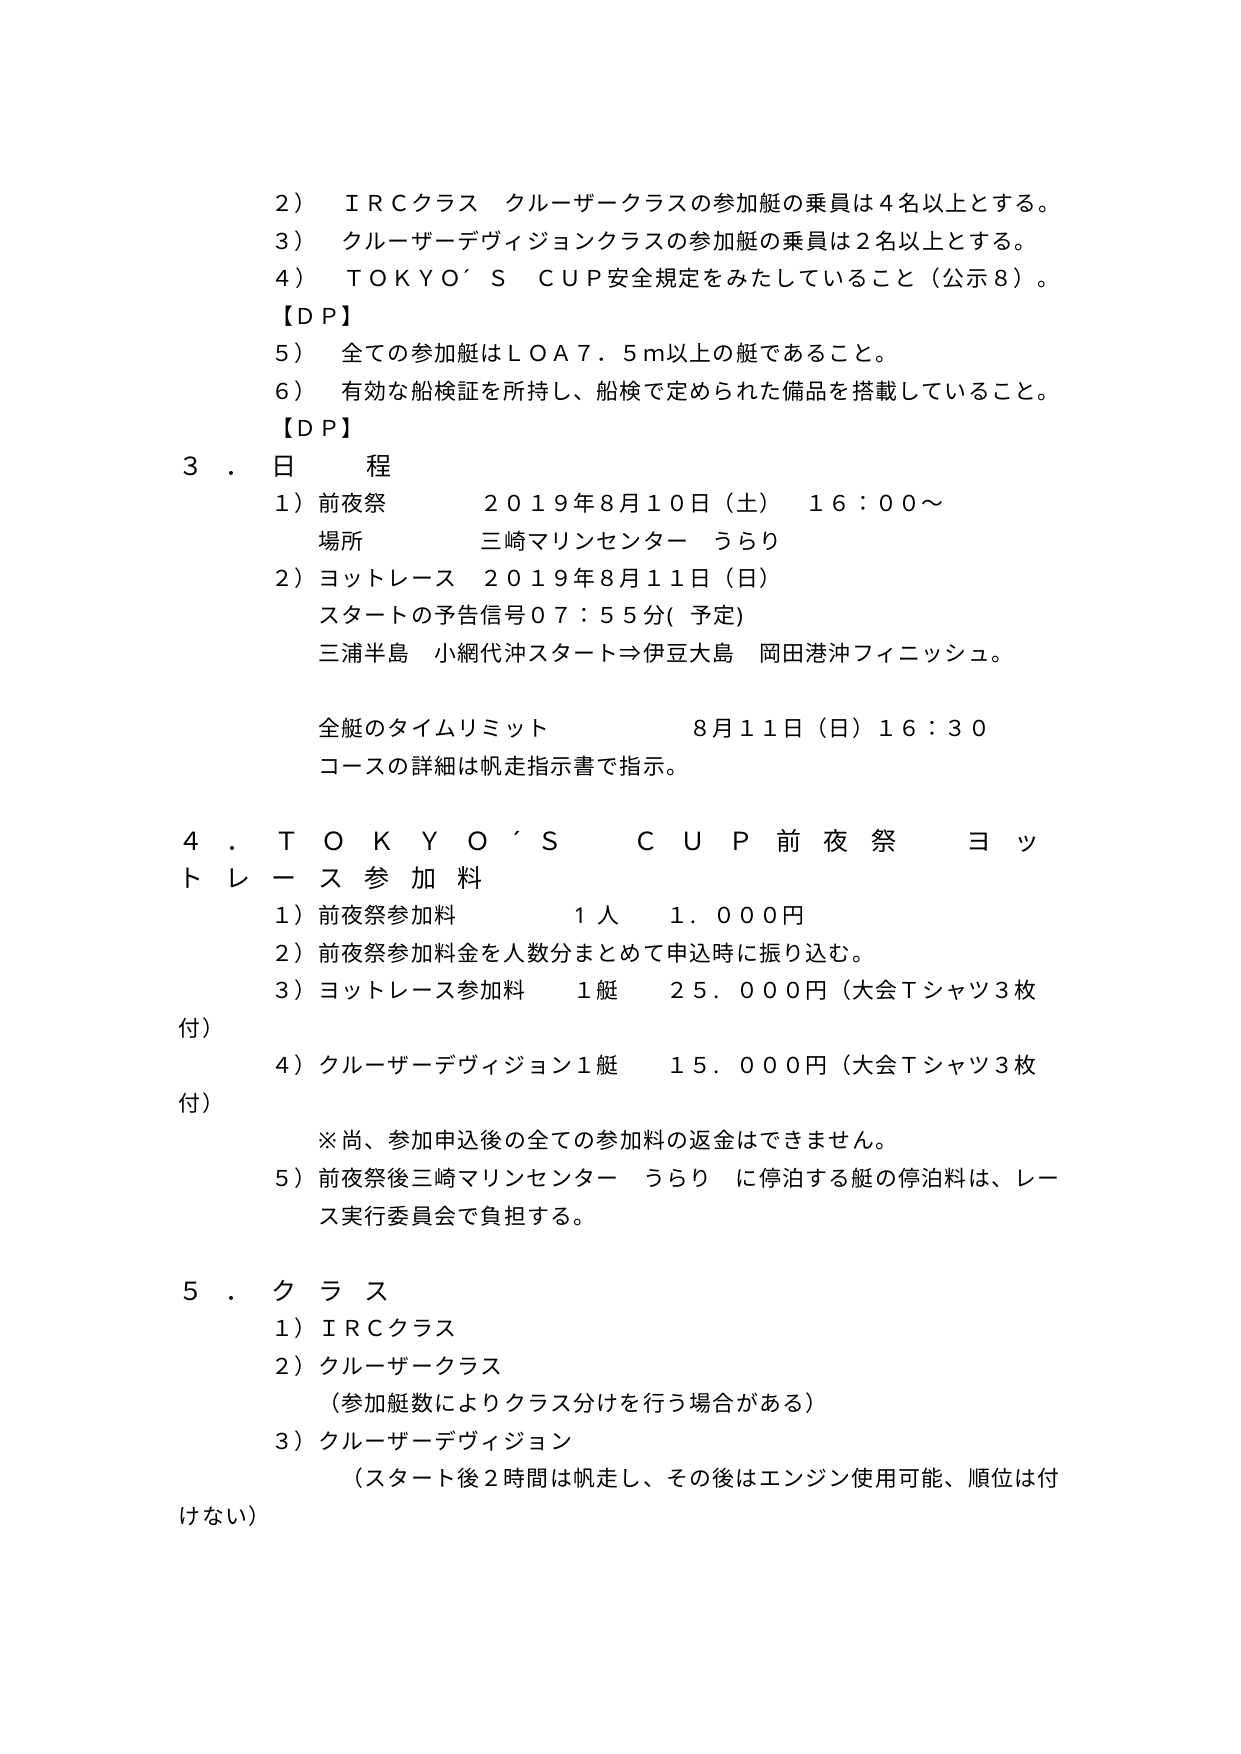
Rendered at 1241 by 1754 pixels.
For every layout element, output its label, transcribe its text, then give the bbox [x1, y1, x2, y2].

text ４）クルーザーデヴィジョン１艇 １５.０００円（大会Ｔシャツ３枚付） [179, 1046, 1061, 1121]
text ２）クルーザークラス [179, 1346, 1061, 1383]
list 場所 三崎マリンセンター うらり [179, 521, 1061, 558]
text （参加艇数によりクラス分けを行う場合がある） [179, 1383, 1061, 1421]
text 三浦半島 小網代沖スタート⇒伊豆大島 岡田港沖フィニッシュ。 [179, 633, 1061, 671]
text ５．クラス [179, 1271, 1061, 1308]
text ３）クルーザーデヴィジョン [179, 1421, 1061, 1458]
text ６） 有効な船検証を所持し、船検で定められた備品を搭載していること。【ＤＰ】 [259, 371, 1061, 446]
text ２） ＩＲＣクラス クルーザークラスの参加艇の乗員は４名以上とする。 [259, 183, 1061, 221]
text １）前夜祭参加料 1人 １.０００円 [179, 896, 1061, 933]
text スタートの予告信号０７：５５分(予定) [179, 596, 1061, 633]
text ２）ヨットレース ２０１９年８月１１日（日） [179, 558, 1061, 596]
text ３．日程 [179, 446, 1061, 483]
list １）前夜祭 ２０１９年８月１０日（土） １６：００～ [179, 483, 1061, 521]
text １）ＩＲＣクラス [179, 1308, 1061, 1346]
text （スタート後２時間は帆走し、その後はエンジン使用可能、順位は付けない） [179, 1458, 1061, 1533]
text ４．ＴＯＫＹＯ´Ｓ ＣＵＰ前夜祭 ヨットレース参加料 [179, 821, 1061, 896]
text ※尚、参加申込後の全ての参加料の返金はできません。 [259, 1121, 1061, 1158]
text ３） クルーザーデヴィジョンクラスの参加艇の乗員は２名以上とする。 [259, 221, 1061, 258]
text 全艇のタイムリミット ８月１１日（日）１６：３０ [179, 708, 1061, 746]
text ５）前夜祭後三崎マリンセンター うらり に停泊する艇の停泊料は、レース実行委員会で負担する。 [179, 1158, 1061, 1233]
text ４） ＴＯＫＹＯ´Ｓ ＣＵＰ安全規定をみたしていること（公示８）。【ＤＰ】 [259, 258, 1061, 333]
text ２）前夜祭参加料金を人数分まとめて申込時に振り込む。 [179, 933, 1061, 971]
text ５） 全ての参加艇はＬＯＡ７．５ｍ以上の艇であること。 [259, 333, 1061, 371]
text コースの詳細は帆走指示書で指示。 [179, 746, 1061, 783]
text ３）ヨットレース参加料 １艇 ２５.０００円（大会Ｔシャツ３枚付） [179, 971, 1061, 1046]
